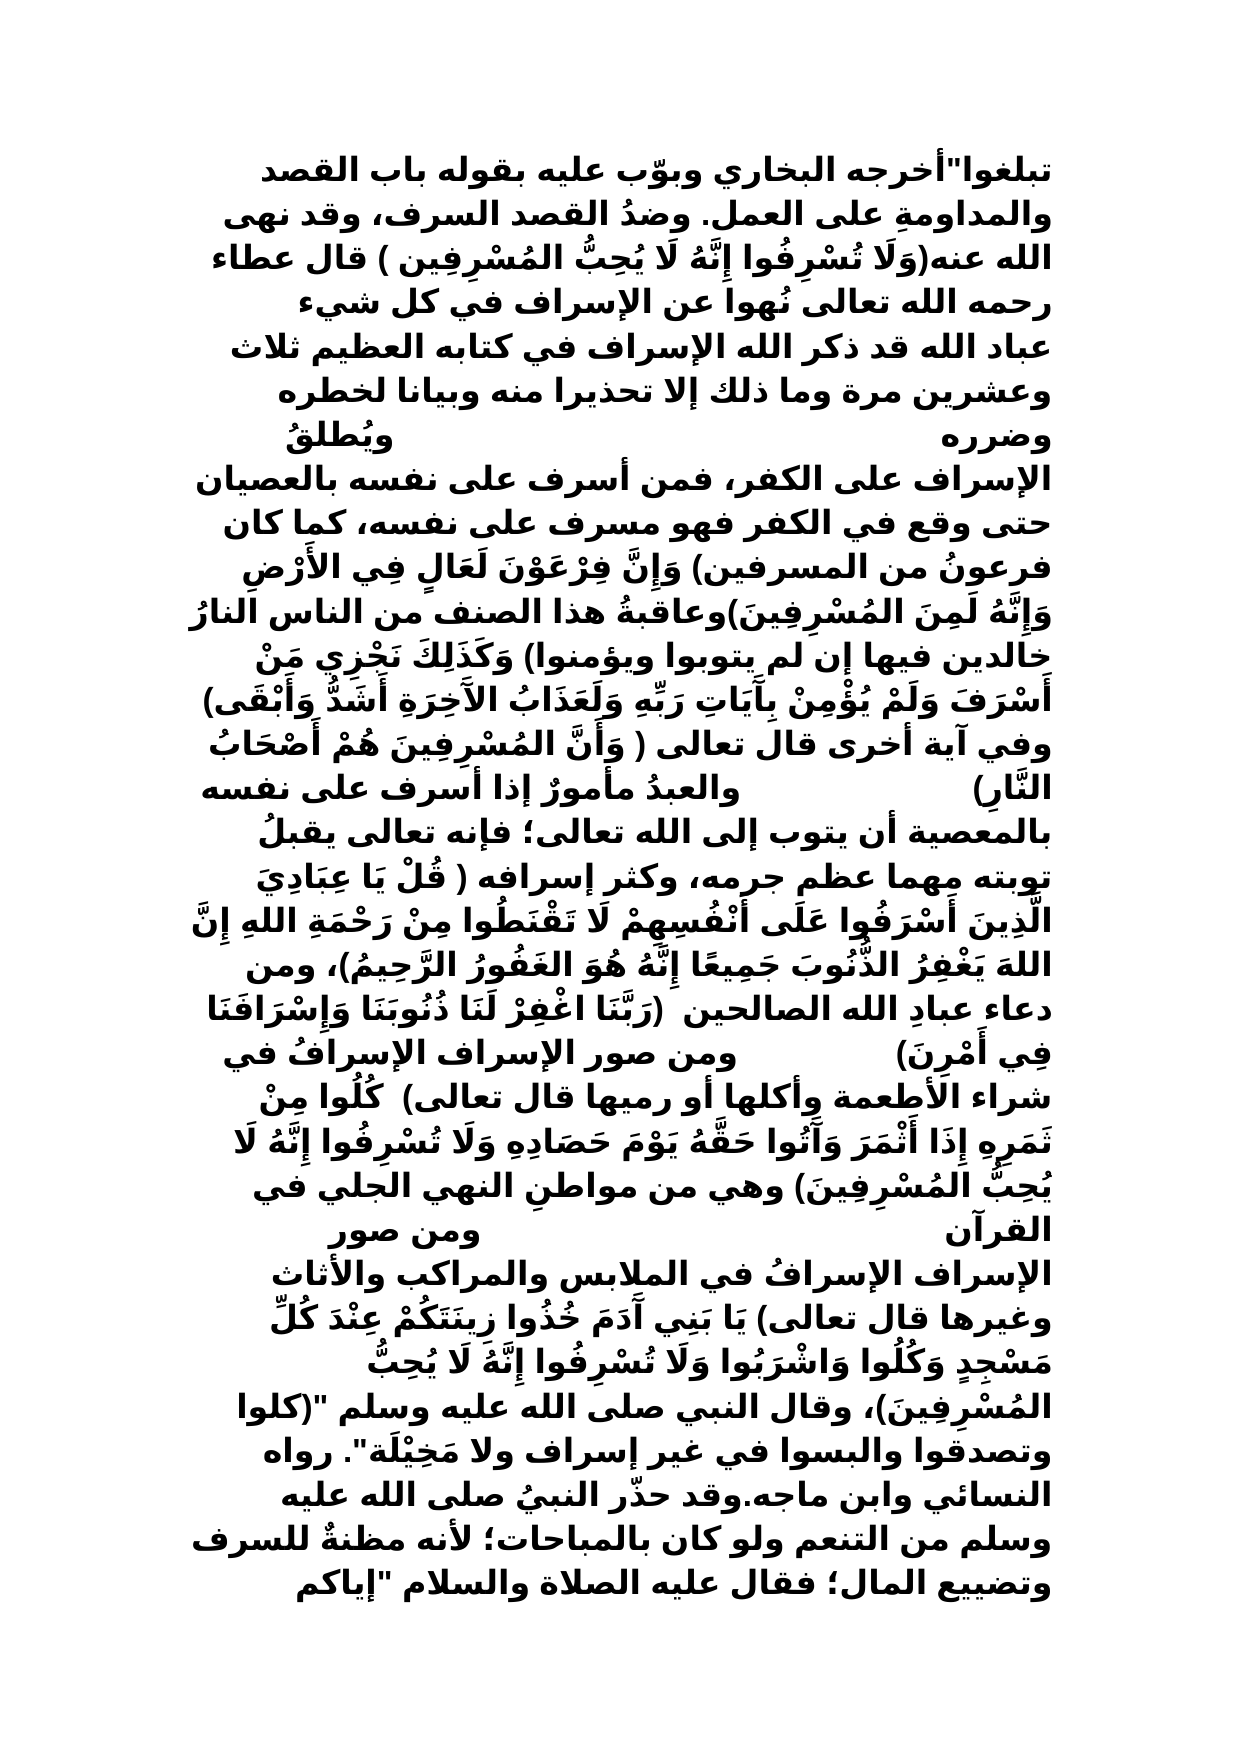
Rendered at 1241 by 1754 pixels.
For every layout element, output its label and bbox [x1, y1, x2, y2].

text [187, 150, 1053, 1602]
